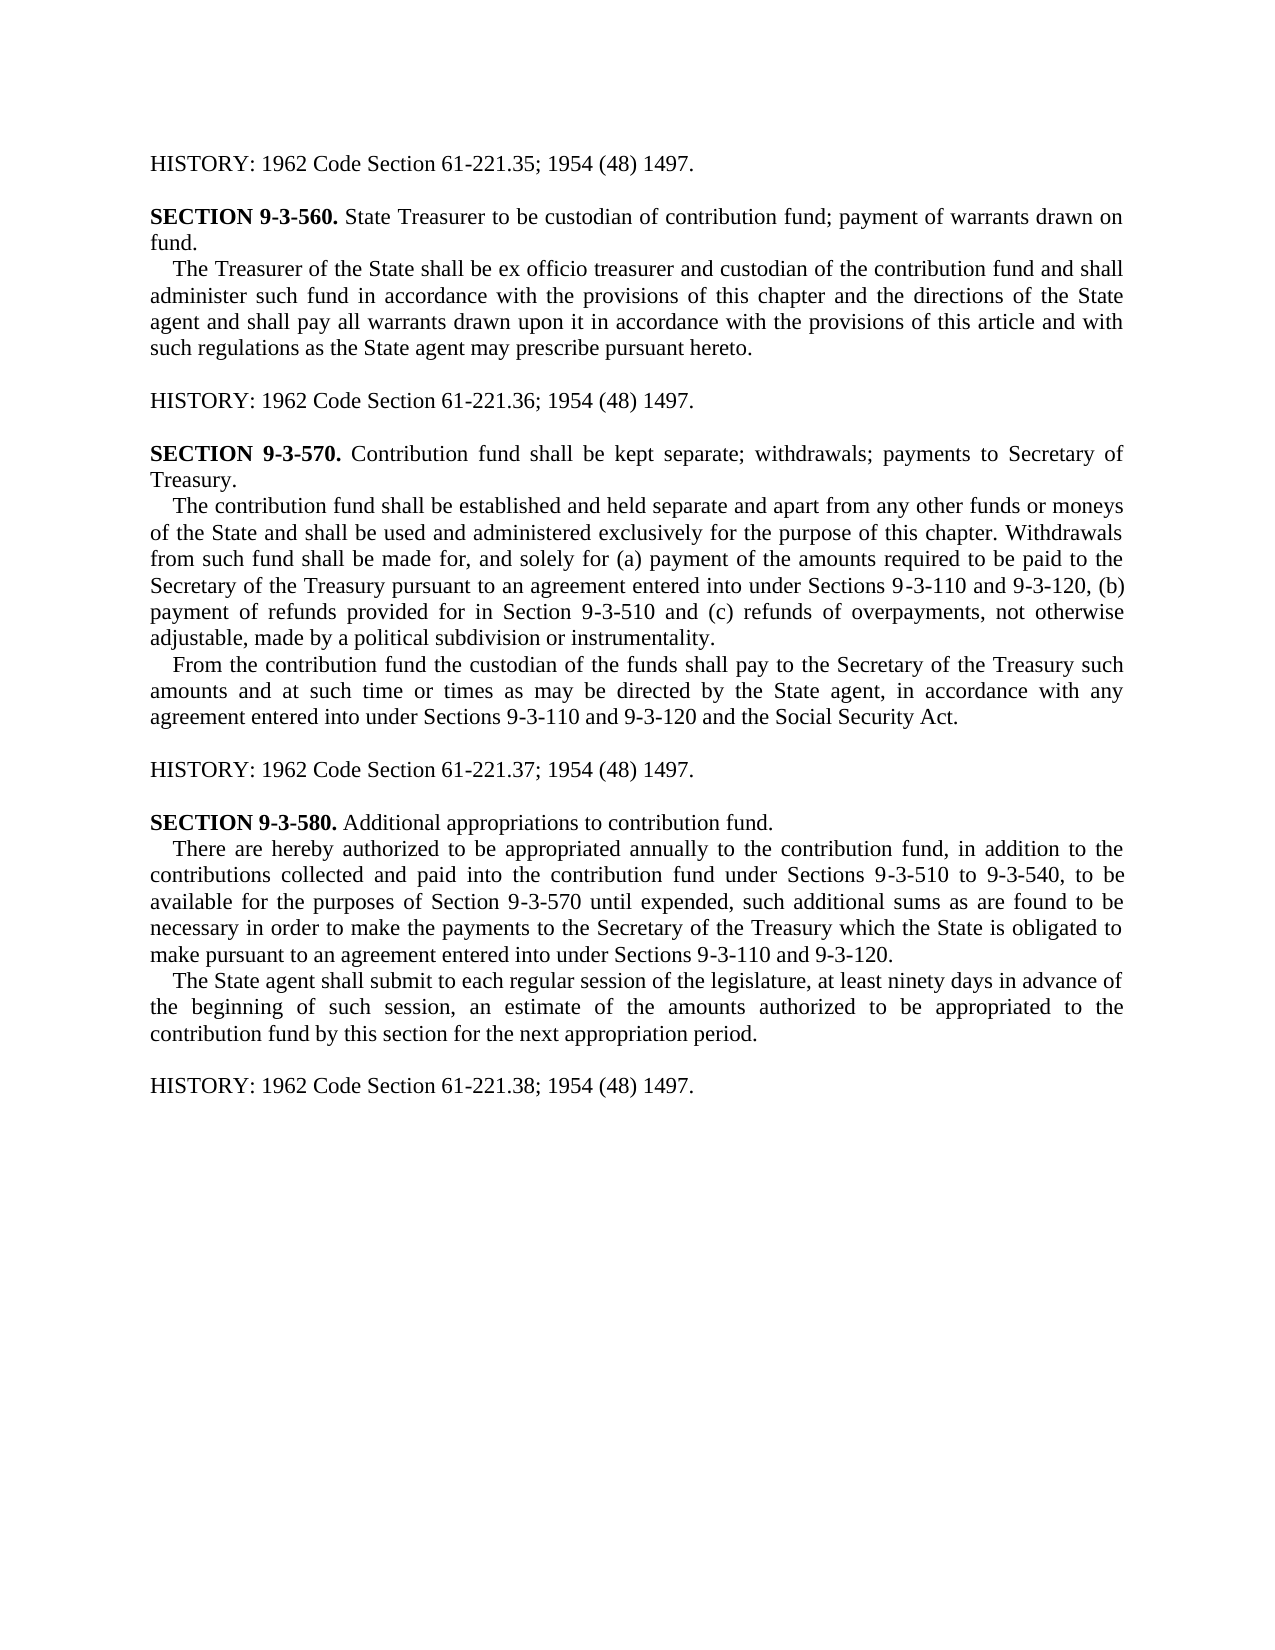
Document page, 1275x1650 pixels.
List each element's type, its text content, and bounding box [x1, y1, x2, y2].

text The Treasurer of the State shall be ex officio treasurer and custodian of the contribution fund and shall administer such fund in accordance with the provisions of this chapter and the directions of the State agent and shall pay all warrants drawn upon it in accordance with the provisions of this article and with such regulations as the State agent may prescribe pursuant hereto. [150, 255, 1125, 361]
text The State agent shall submit to each regular session of the legislature, at least ninety days in advance of the beginning of such session, an estimate of the amounts authorized to be appropriated to the contribution fund by this section for the next appropriation period. [150, 967, 1125, 1046]
text SECTION 9-3-570. Contribution fund shall be kept separate; withdrawals; payments to Secretary of Treasury. [150, 440, 1125, 493]
text There are hereby authorized to be appropriated annually to the contribution fund, in addition to the contributions collected and paid into the contribution fund under Sections 9-3-510 to 9-3-540, to be available for the purposes of Section 9-3-570 until expended, such additional sums as are found to be necessary in order to make the payments to the Secretary of the Treasury which the State is obligated to make pursuant to an agreement entered into under Sections 9-3-110 and 9-3-120. [150, 835, 1125, 967]
text From the contribution fund the custodian of the funds shall pay to the Secretary of the Treasury such amounts and at such time or times as may be directed by the State agent, in accordance with any agreement entered into under Sections 9-3-110 and 9-3-120 and the Social Security Act. [150, 651, 1125, 730]
text The contribution fund shall be established and held separate and apart from any other funds or moneys of the State and shall be used and administered exclusively for the purpose of this chapter. Withdrawals from such fund shall be made for, and solely for (a) payment of the amounts required to be paid to the Secretary of the Treasury pursuant to an agreement entered into under Sections 9-3-110 and 9-3-120, (b) payment of refunds provided for in Section 9-3-510 and (c) refunds of overpayments, not otherwise adjustable, made by a political subdivision or instrumentality. [150, 493, 1125, 651]
text SECTION 9-3-560. State Treasurer to be custodian of contribution fund; payment of warrants drawn on fund. [150, 203, 1125, 255]
text HISTORY: 1962 Code Section 61-221.35; 1954 (48) 1497. [150, 150, 1125, 176]
text SECTION 9-3-580. Additional appropriations to contribution fund. [150, 809, 1125, 835]
text HISTORY: 1962 Code Section 61-221.37; 1954 (48) 1497. [150, 756, 1125, 782]
text HISTORY: 1962 Code Section 61-221.38; 1954 (48) 1497. [150, 1072, 1125, 1099]
text HISTORY: 1962 Code Section 61-221.36; 1954 (48) 1497. [150, 387, 1125, 413]
